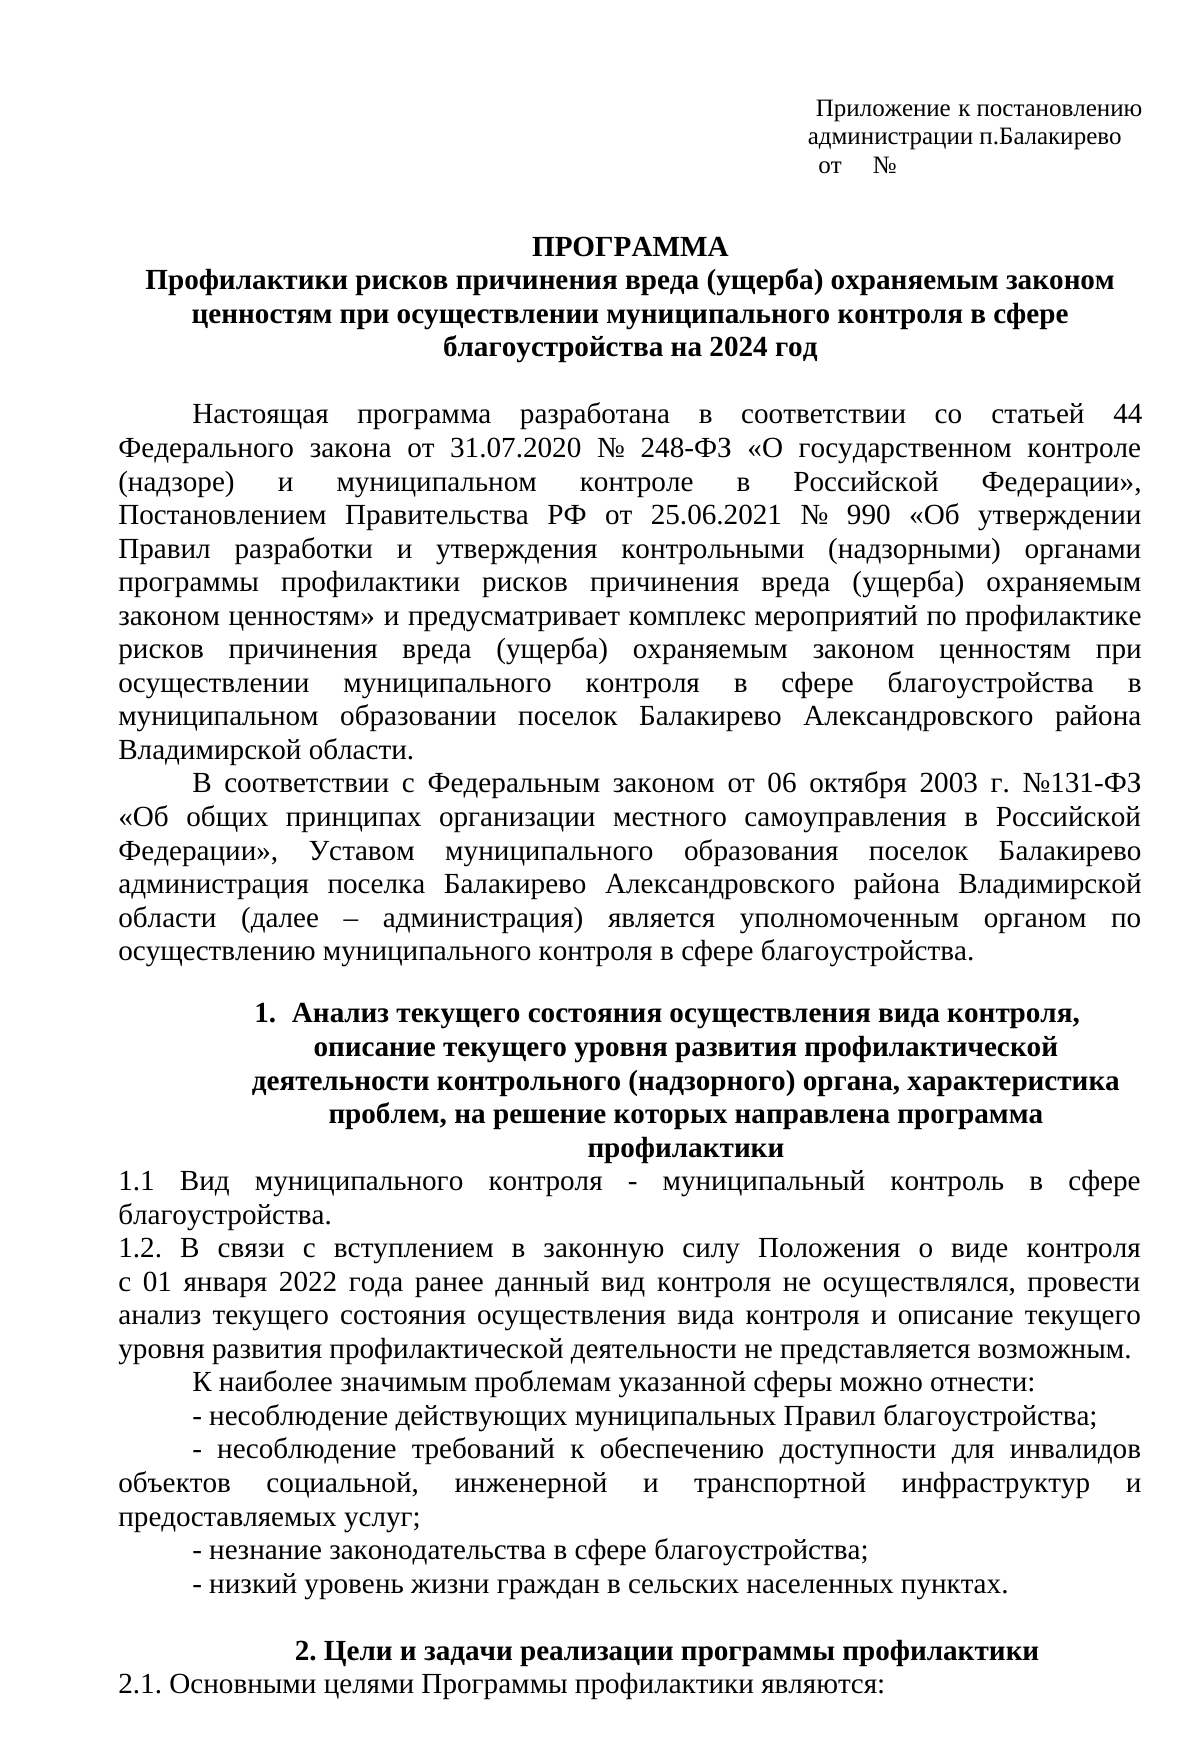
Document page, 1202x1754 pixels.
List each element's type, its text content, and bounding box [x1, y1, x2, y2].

text Профилактики рисков причинения вреда (ущерба) охраняемым законом ценностям при осуществлении муниципального контроля в сфере благоустройства на 2024 год [118, 262, 1142, 363]
text К наиболее значимым проблемам указанной сферы можно отнести: [118, 1364, 1142, 1398]
text 1.2. В связи с вступлением в законную силу Положения о виде контроля с 01 января 2022 года ранее данный вид контроля не осуществлялся, провести анализ текущего состояния осуществления вида контроля и описание текущего уровня развития профилактической деятельности не представляется возможным. [118, 1230, 1142, 1364]
text Настоящая программа разработана в соответствии со статьей 44 Федерального закона от 31.07.2020 № 248-ФЗ «О государственном контроле (надзоре) и муниципальном контроле в Российской Федерации», Постановлением Правительства РФ от 25.06.2021 № 990 «Об утверждении Правил разработки и утверждения контрольными (надзорными) органами программы профилактики рисков причинения вреда (ущерба) охраняемым законом ценностям» и предусматривает комплекс мероприятий по профилактике рисков причинения вреда (ущерба) охраняемым законом ценностям при осуществлении муниципального контроля в сфере благоустройства в муниципальном образовании поселок Балакирево Александровского района Владимирской области. [118, 397, 1142, 766]
text - несоблюдение требований к обеспечению доступности для инвалидов объектов социальной, инженерной и транспортной инфраструктур и предоставляемых услуг; [118, 1432, 1142, 1532]
text администрации п.Балакирево [118, 121, 1142, 150]
list Анализ текущего состояния осуществления вида контроля, описание текущего уровня развития профилактической деятельности контрольного (надзорного) органа, характеристика проблем, на решение которых направлена программа профилактики [192, 996, 1142, 1163]
text - низкий уровень жизни граждан в сельских населенных пунктах. [118, 1566, 1142, 1599]
text 2. Цели и задачи реализации программы профилактики [118, 1633, 1142, 1666]
text ПРОГРАММА [118, 229, 1142, 262]
text 1.1 Вид муниципального контроля - муниципальный контроль в сфере благоустройства. [118, 1163, 1142, 1230]
text - несоблюдение действующих муниципальных Правил благоустройства; [118, 1398, 1142, 1432]
text В соответствии с Федеральным законом от 06 октября 2003 г. №131-ФЗ «Об общих принципах организации местного самоуправления в Российской Федерации», Уставом муниципального образования поселок Балакирево администрация поселка Балакирево Александровского района Владимирской области (далее – администрация) является уполномоченным органом по осуществлению муниципального контроля в сфере благоустройства. [118, 766, 1142, 967]
text Приложение к постановлению [118, 93, 1142, 121]
text - незнание законодательства в сфере благоустройства; [118, 1532, 1142, 1566]
text 2.1. Основными целями Программы профилактики являются: [118, 1666, 1142, 1700]
text от № [118, 150, 1142, 179]
